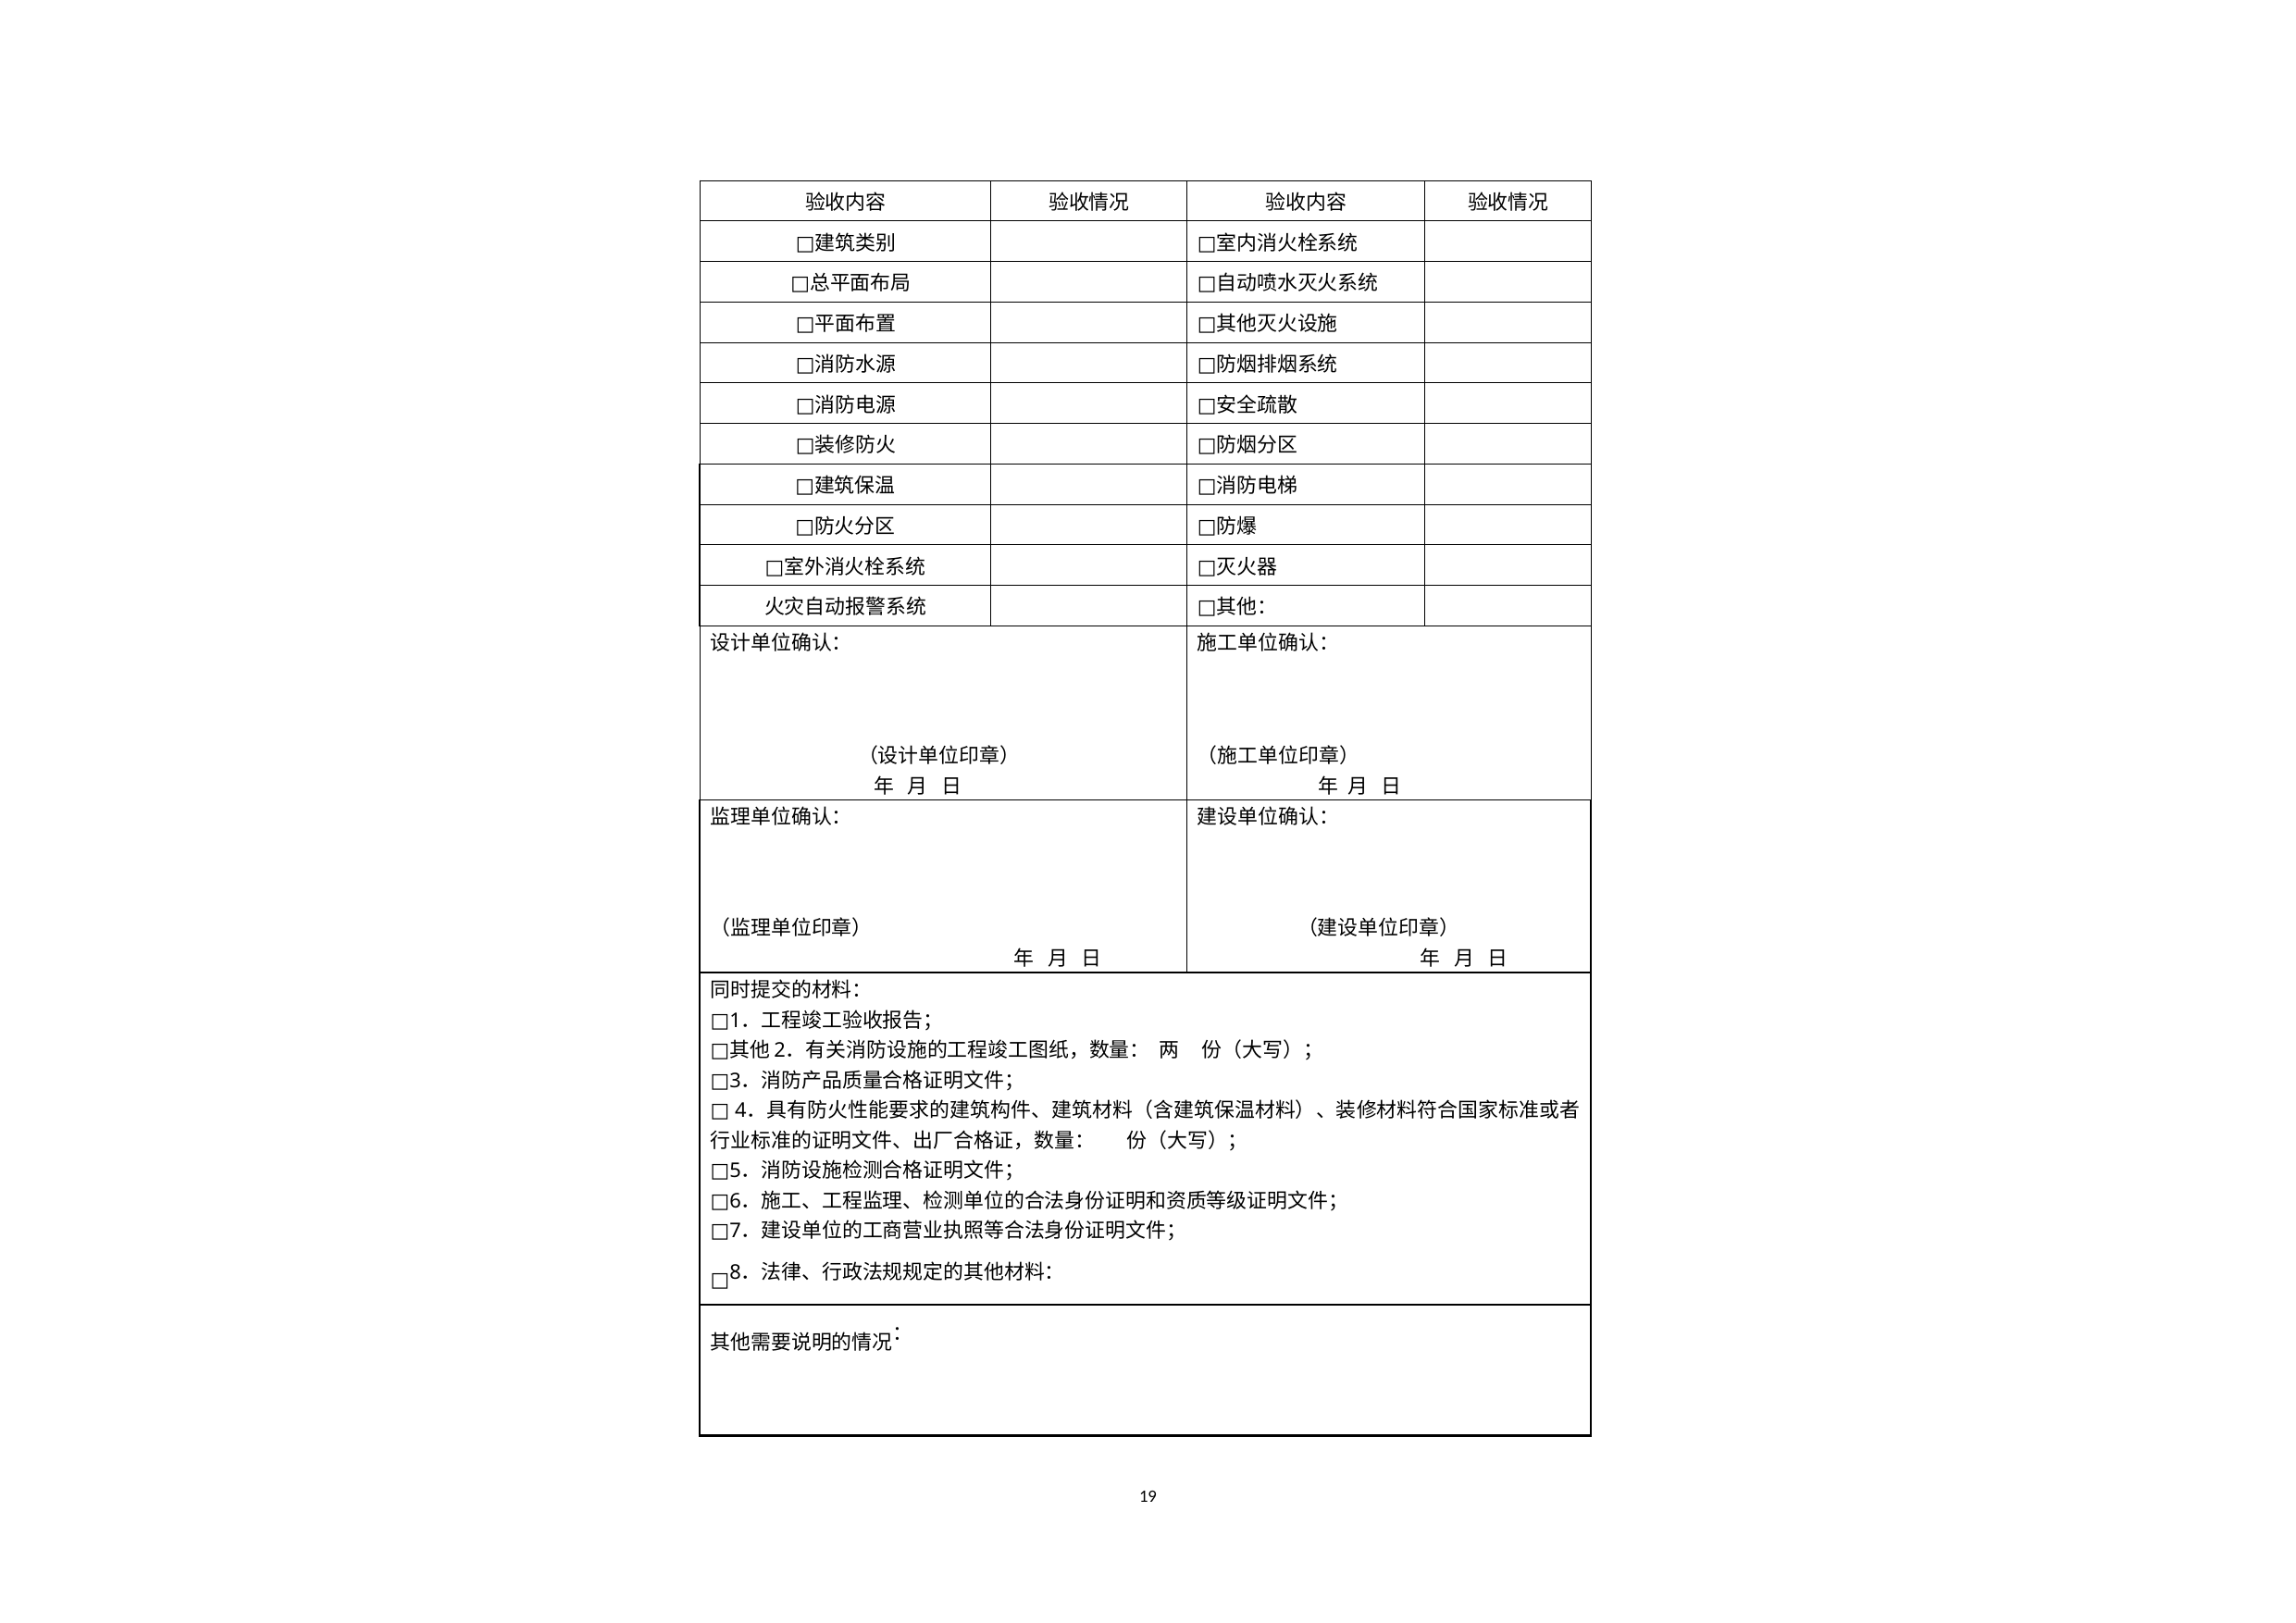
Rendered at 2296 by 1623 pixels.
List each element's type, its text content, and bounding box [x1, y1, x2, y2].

table_cell □防烟排烟系统 [1187, 343, 1424, 382]
table_cell [991, 343, 1186, 382]
table_cell [1425, 424, 1591, 464]
table_cell 设计单位确认： （设计单位印章） 年 月 日 [701, 626, 1186, 799]
table_cell □建筑类别 [701, 221, 990, 261]
table_cell □消防电梯 [1187, 465, 1424, 503]
table_cell [1425, 221, 1591, 261]
table_cell 验收情况 [991, 181, 1186, 220]
table_cell 验收内容 [1187, 181, 1424, 220]
table_cell □消防水源 [701, 343, 990, 382]
table_cell [991, 586, 1186, 626]
table_cell [991, 545, 1186, 585]
table_cell [991, 424, 1186, 464]
table_cell [991, 505, 1186, 544]
table_cell □灭火器 [1187, 545, 1424, 585]
table_cell [1425, 343, 1591, 382]
table_cell □其他： [1187, 586, 1424, 626]
table_cell □其他灭火设施 [1187, 303, 1424, 341]
table_cell □安全疏散 [1187, 383, 1424, 423]
table_cell □平面布置 [701, 303, 990, 341]
table_cell □自动喷水灭火系统 [1187, 262, 1424, 302]
table_cell [991, 465, 1186, 503]
table_cell 建设单位确认： （建设单位印章） 年 月 日 [1187, 800, 1590, 972]
table_cell □防烟分区 [1187, 424, 1424, 464]
table_cell [1425, 586, 1591, 626]
table_cell 监理单位确认： （监理单位印章） 年 月 日 [701, 800, 1186, 972]
table_cell □总平面布局 [701, 262, 990, 302]
table_cell [991, 383, 1186, 423]
table_cell □消防电源 [701, 383, 990, 423]
table_cell □建筑保温 [701, 465, 990, 503]
table_cell □防爆 [1187, 505, 1424, 544]
table_cell [1425, 262, 1591, 302]
table_cell [991, 303, 1186, 341]
table_cell 同时提交的材料： □1．工程竣工验收报告； □其他2．有关消防设施的工程竣工图纸，数量： 两 份（大写）； □3．消防产品质量合格证明文件； □ 4．具有防火性能要求的建筑构件、建筑材料（含建筑保温材料）、装修材料符合国家标准或者行业标准的证明文件、出厂合格证，数量： 份（大写）； □5．消防设施检测合格证明文件； □6．施工、工程监理、检测单位的合法身份证明和资质等级证明文件； □7．建设单位的工商营业执照等合法身份证明文件； □8．法律、行政法规规定的其他材料： [701, 973, 1590, 1304]
table_cell 其他需要说明的情况： [701, 1306, 1590, 1434]
table_cell □装修防火 [701, 424, 990, 464]
table_cell 施工单位确认： （施工单位印章） 年 月 日 [1187, 626, 1591, 799]
table_cell □室外消火栓系统 [701, 545, 990, 585]
table_cell [1425, 465, 1591, 503]
table_cell 验收情况 [1425, 181, 1591, 220]
table_cell 验收内容 [701, 181, 990, 220]
table_cell [991, 221, 1186, 261]
table_cell [1425, 303, 1591, 341]
table_cell [991, 262, 1186, 302]
table_cell [1425, 545, 1591, 585]
table_cell □室内消火栓系统 [1187, 221, 1424, 261]
table_cell 火灾自动报警系统 [701, 586, 990, 626]
table_cell [1425, 505, 1591, 544]
table_cell □防火分区 [701, 505, 990, 544]
table_cell [1425, 383, 1591, 423]
